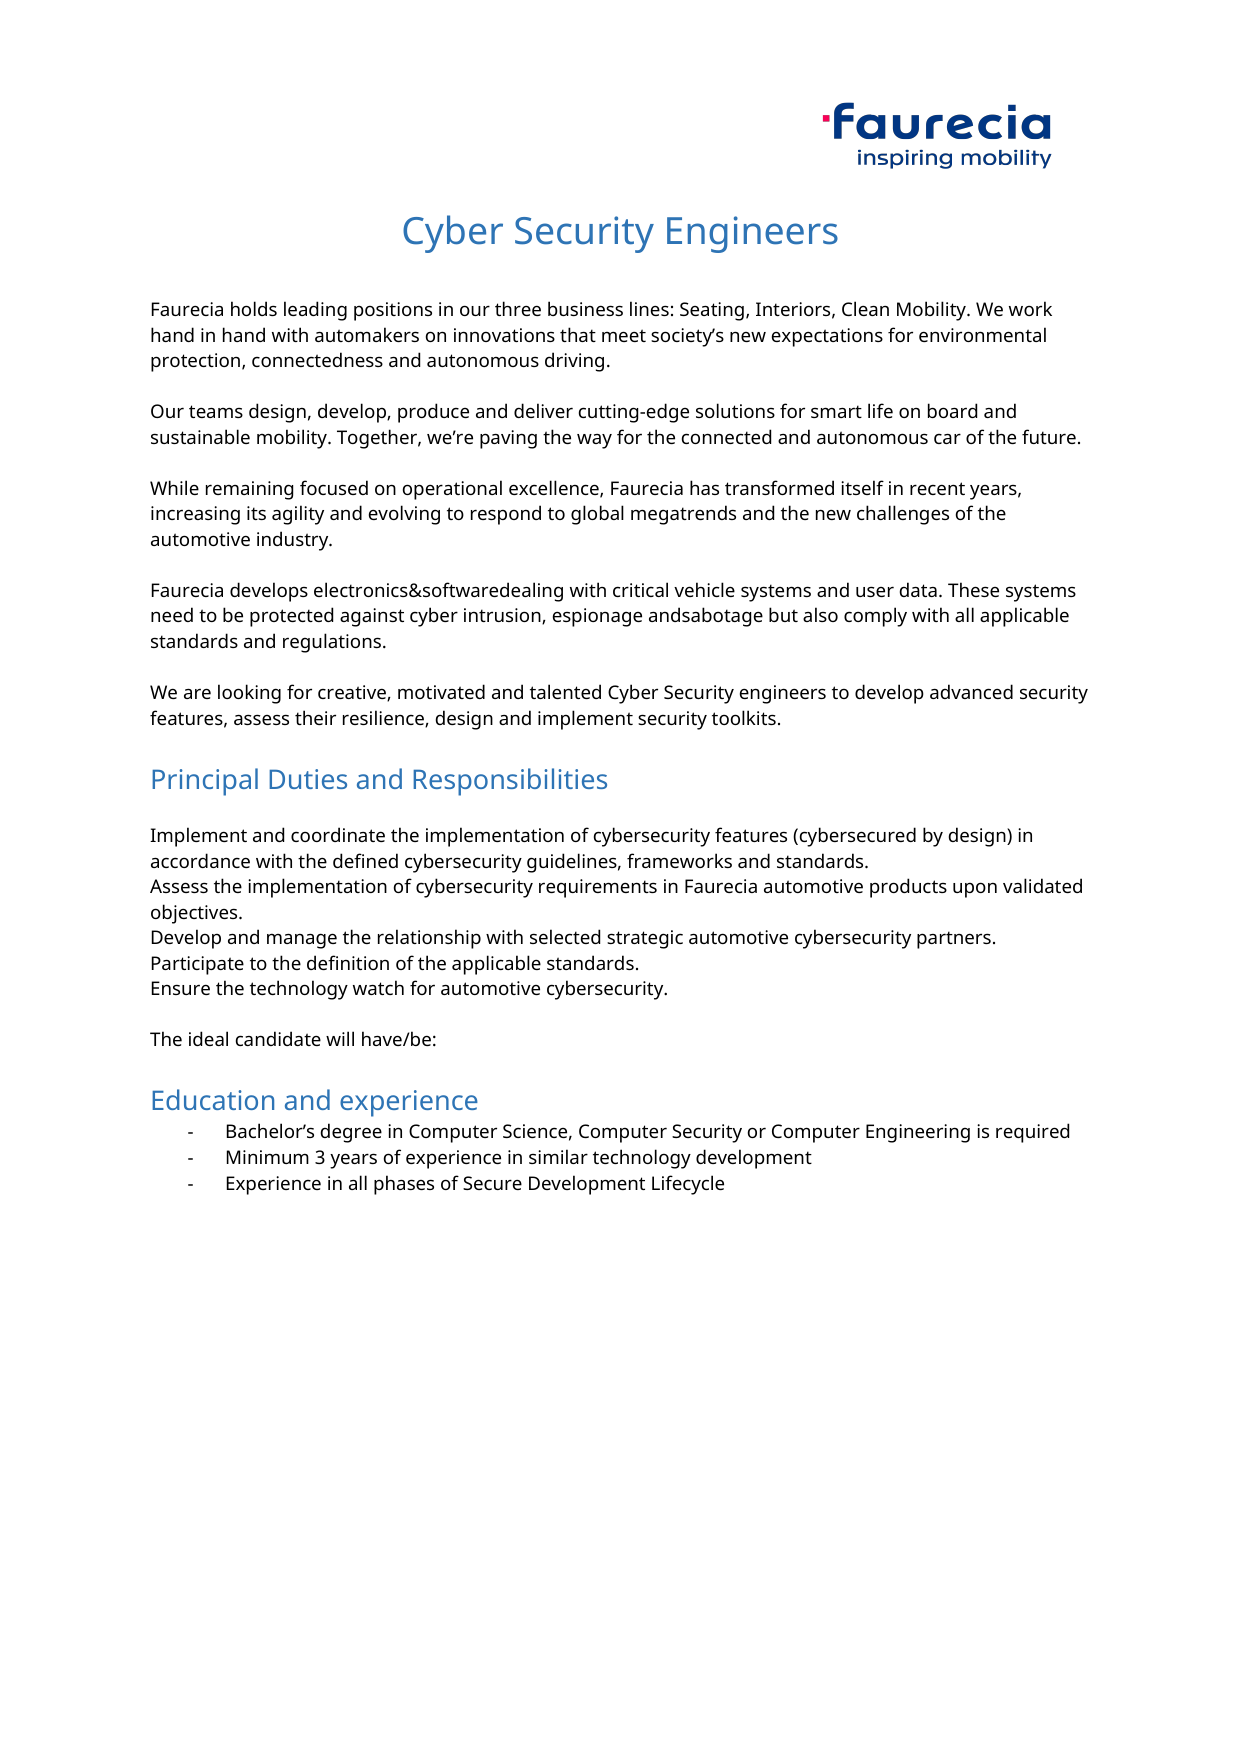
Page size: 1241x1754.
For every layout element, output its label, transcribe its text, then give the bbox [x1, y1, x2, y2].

text While remaining focused on operational excellence, Faurecia has transformed itself in recent years, increasing its agility and evolving to respond to global megatrends and the new challenges of the automotive industry. [150, 475, 1090, 552]
subtitle Principal Duties and Responsibilities [150, 760, 1090, 797]
subtitle Education and experience [150, 1082, 1090, 1119]
text Participate to the definition of the applicable standards. [150, 950, 1090, 976]
text The ideal candidate will have/be: [150, 1027, 1090, 1052]
picture [789, 73, 1091, 201]
text Our teams design, develop, produce and deliver cutting-edge solutions for smart life on board and sustainable mobility. Together, we’re paving the way for the connected and autonomous car of the future. [150, 399, 1090, 450]
list Bachelor’s degree in Computer Science, Computer Security or Computer Engineering is required [187, 1119, 1090, 1144]
text Assess the implementation of cybersecurity requirements in Faurecia automotive products upon validated objectives. [150, 873, 1090, 924]
text Implement and coordinate the implementation of cybersecurity features (cybersecured by design) in accordance with the defined cybersecurity guidelines, frameworks and standards. [150, 822, 1090, 873]
subtitle Cyber Security Engineers [150, 204, 1090, 256]
text Develop and manage the relationship with selected strategic automotive cybersecurity partners. [150, 924, 1090, 950]
text Ensure the technology watch for automotive cybersecurity. [150, 976, 1090, 1001]
list Minimum 3 years of experience in similar technology development [187, 1144, 1090, 1170]
list Experience in all phases of Secure Development Lifecycle [187, 1170, 1090, 1195]
text Faurecia holds leading positions in our three business lines: Seating, Interiors, Clean Mobility. We work hand in hand with automakers on innovations that meet society’s new expectations for environmental protection, connectedness and autonomous driving. [150, 297, 1090, 373]
text We are looking for creative, motivated and talented Cyber Security engineers to develop advanced security features, assess their resilience, design and implement security toolkits. [150, 679, 1090, 730]
text Faurecia develops electronics&softwaredealing with critical vehicle systems and user data. These systems need to be protected against cyber intrusion, espionage andsabotage but also comply with all applicable standards and regulations. [150, 577, 1090, 654]
